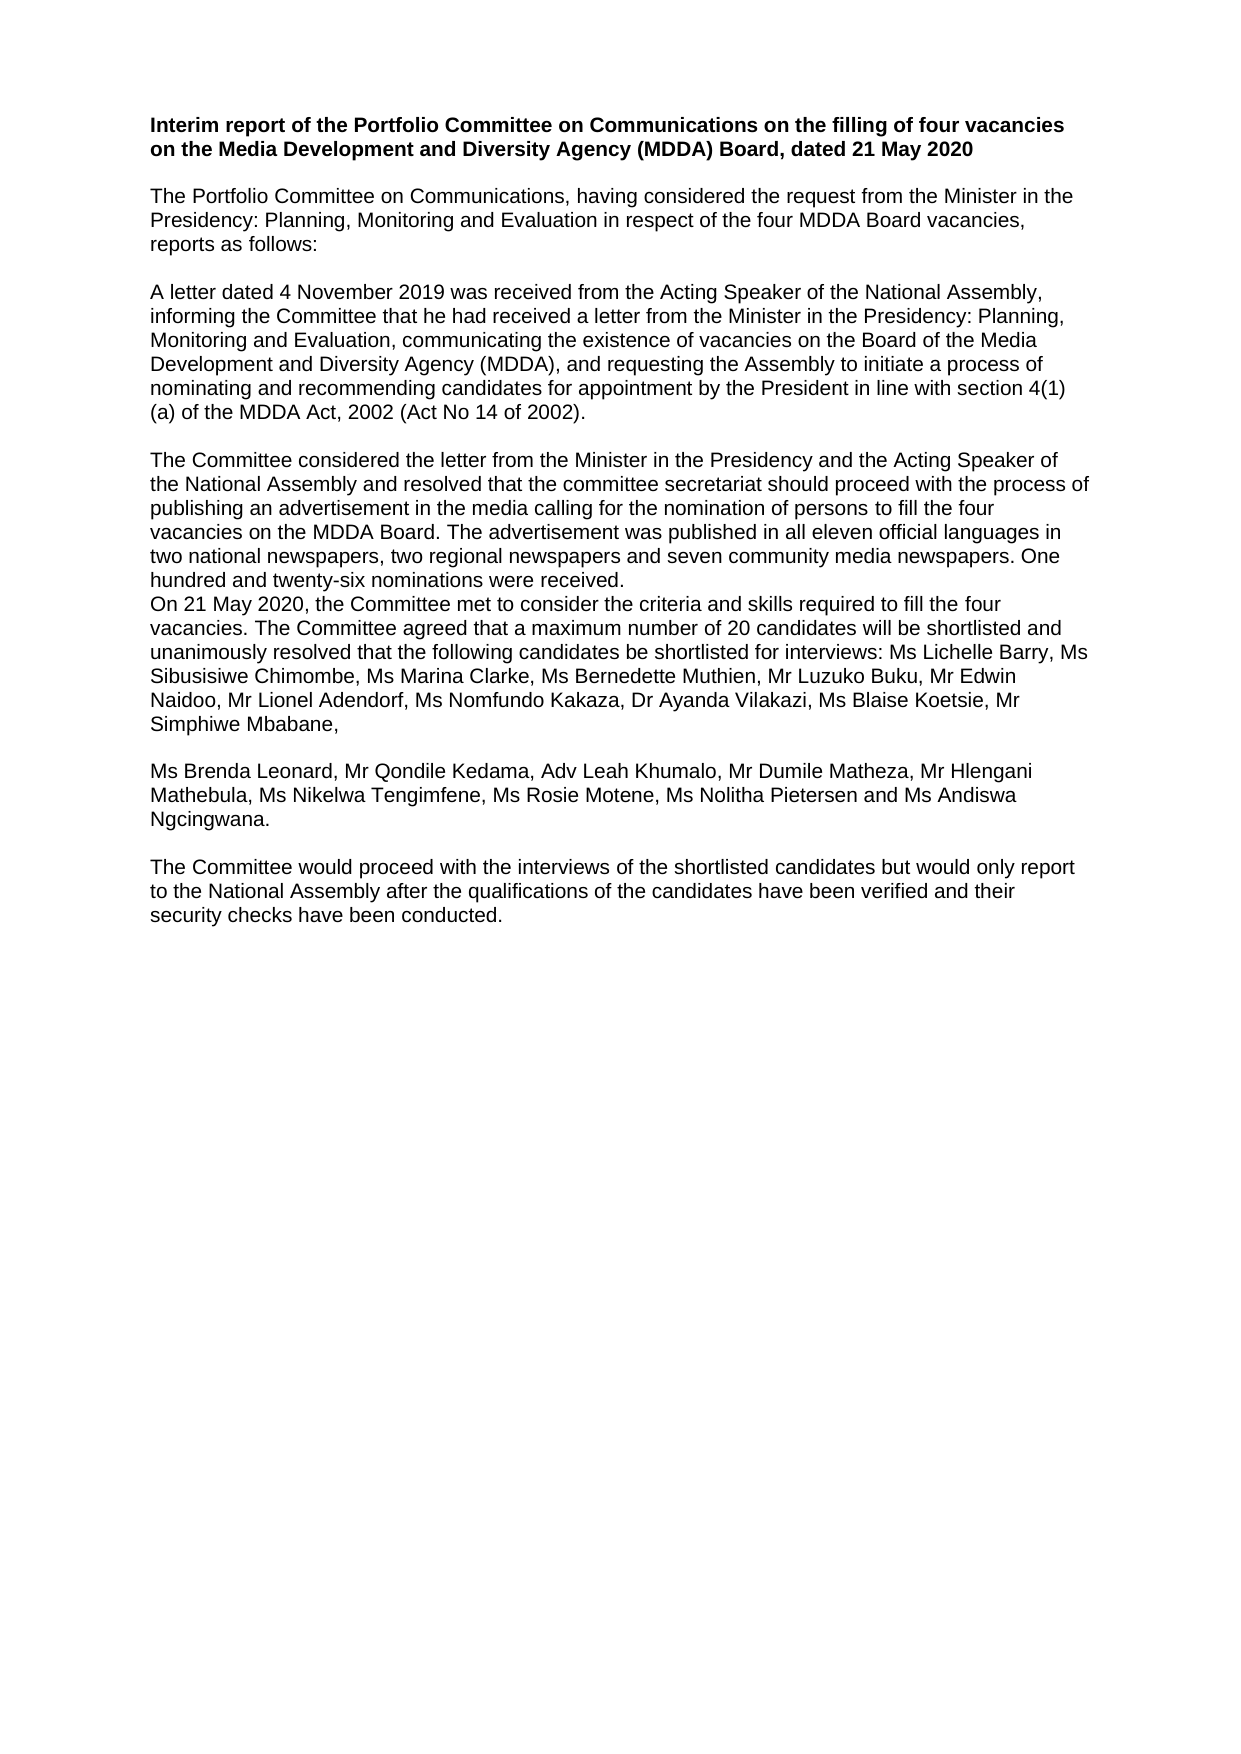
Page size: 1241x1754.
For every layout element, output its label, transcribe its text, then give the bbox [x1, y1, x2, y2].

text The Committee considered the letter from the Minister in the Presidency and the Acting Speaker of the National Assembly and resolved that the committee secretariat should proceed with the process of publishing an advertisement in the media calling for the nomination of persons to fill the four vacancies on the MDDA Board. The advertisement was published in all eleven official languages in two national newspapers, two regional newspapers and seven community media newspapers. One hundred and twenty-six nominations were received. [150, 448, 1090, 592]
text The Portfolio Committee on Communications, having considered the request from the Minister in the Presidency: Planning, Monitoring and Evaluation in respect of the four MDDA Board vacancies, reports as follows: [150, 184, 1090, 256]
text A letter dated 4 November 2019 was received from the Acting Speaker of the National Assembly, informing the Committee that he had received a letter from the Minister in the Presidency: Planning, Monitoring and Evaluation, communicating the existence of vacancies on the Board of the Media Development and Diversity Agency (MDDA), and requesting the Assembly to initiate a process of nominating and recommending candidates for appointment by the President in line with section 4(1)(a) of the MDDA Act, 2002 (Act No 14 of 2002). [150, 280, 1090, 424]
text On 21 May 2020, the Committee met to consider the criteria and skills required to fill the four vacancies. The Committee agreed that a maximum number of 20 candidates will be shortlisted and unanimously resolved that the following candidates be shortlisted for interviews: Ms Lichelle Barry, Ms Sibusisiwe Chimombe, Ms Marina Clarke, Ms Bernedette Muthien, Mr Luzuko Buku, Mr Edwin Naidoo, Mr Lionel Adendorf, Ms Nomfundo Kakaza, Dr Ayanda Vilakazi, Ms Blaise Koetsie, Mr Simphiwe Mbabane, [150, 592, 1091, 735]
subtitle Interim report of the Portfolio Committee on Communications on the filling of four vacancies on the Media Development and Diversity Agency (MDDA) Board, dated 21 May 2020 [150, 112, 1090, 160]
text The Committee would proceed with the interviews of the shortlisted candidates but would only report to the National Assembly after the qualifications of the candidates have been verified and their security checks have been conducted. [150, 855, 1090, 927]
text Ms Brenda Leonard, Mr Qondile Kedama, Adv Leah Khumalo, Mr Dumile Matheza, Mr Hlengani Mathebula, Ms Nikelwa Tengimfene, Ms Rosie Motene, Ms Nolitha Pietersen and Ms Andiswa Ngcingwana. [150, 759, 1090, 831]
